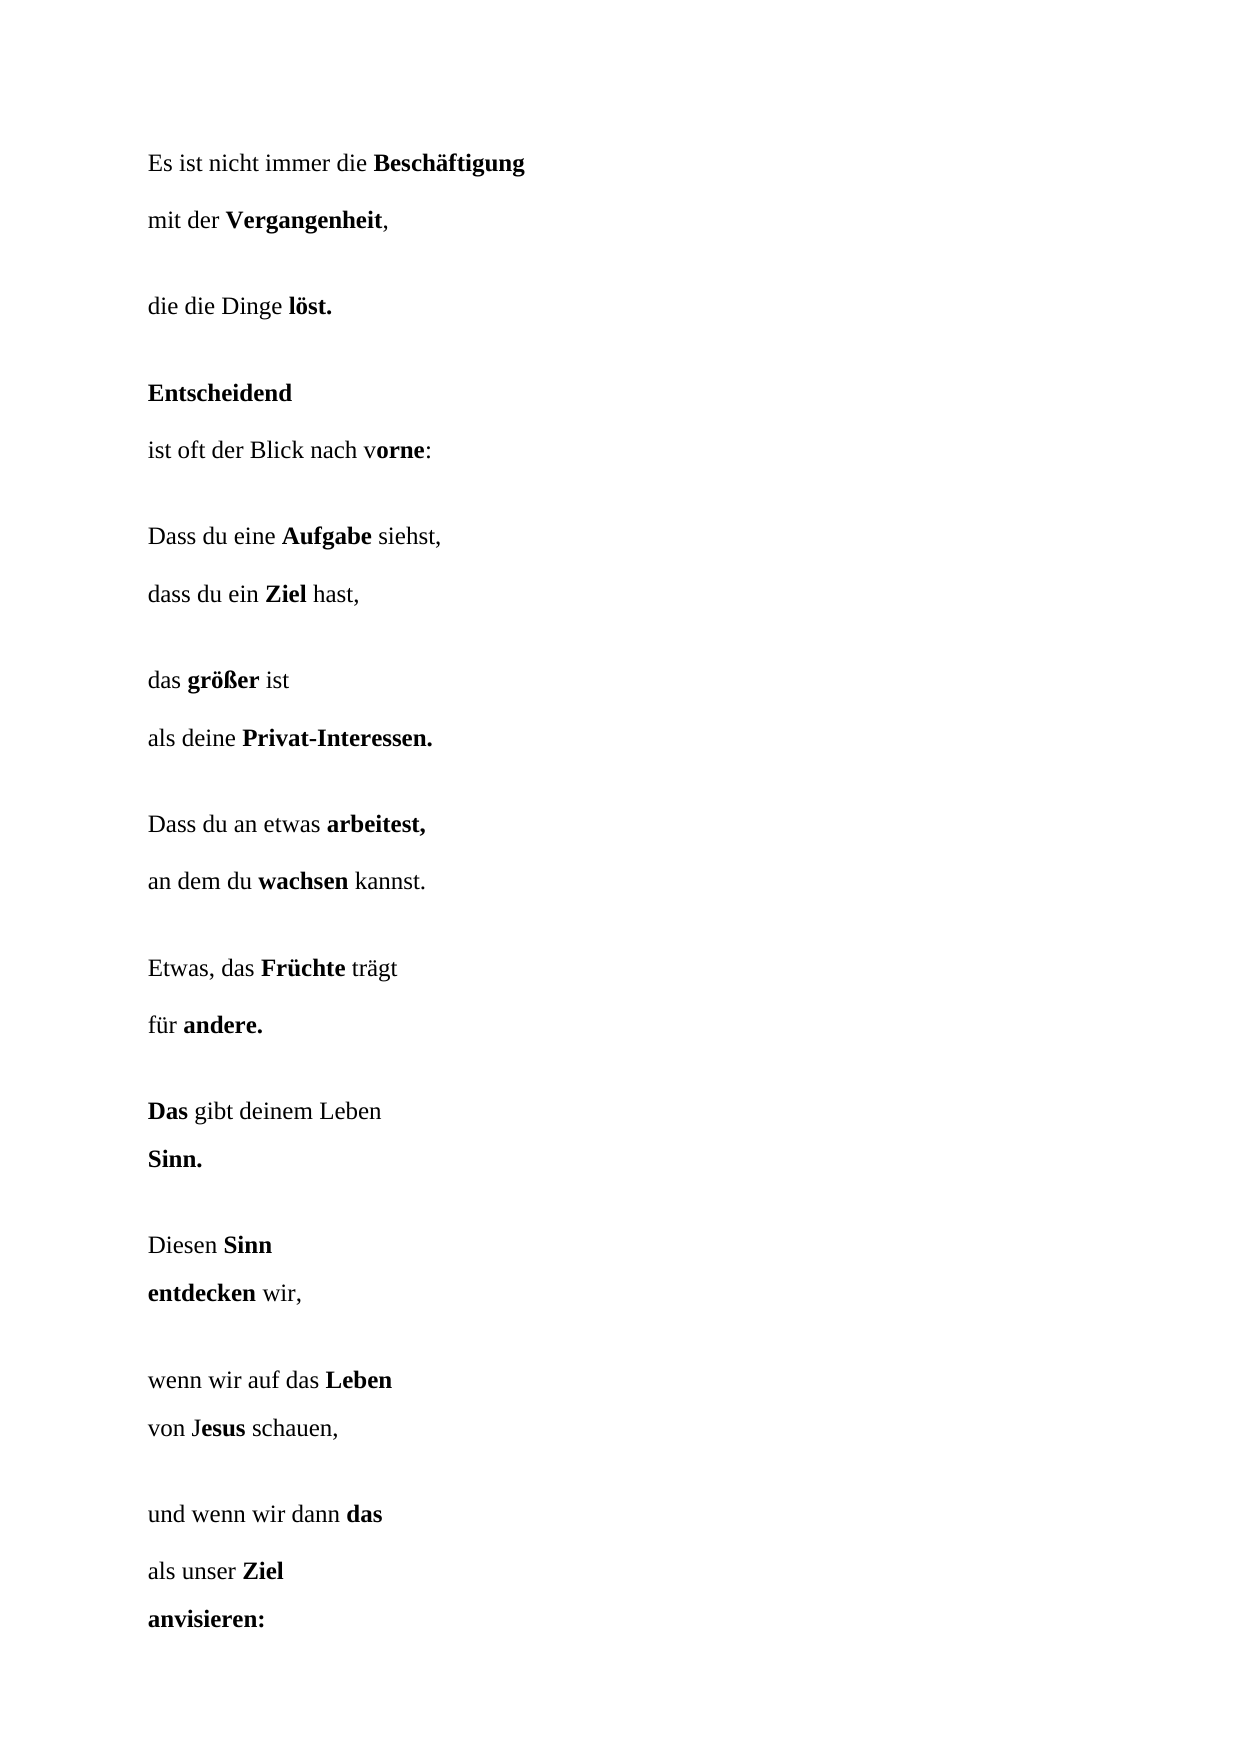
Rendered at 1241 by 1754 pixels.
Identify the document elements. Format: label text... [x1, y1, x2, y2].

text Dass du eine Aufgabe siehst, [148, 521, 1093, 550]
text wenn wir auf das Leben [148, 1365, 1093, 1393]
text dass du ein Ziel hast, [148, 579, 1093, 608]
text entdecken wir, [148, 1278, 1093, 1307]
text für andere. [148, 1010, 1093, 1039]
text Dass du an etwas arbeitest, [148, 809, 1093, 838]
text als unser Ziel [148, 1556, 1093, 1585]
text an dem du wachsen kannst. [148, 866, 1093, 895]
text Diesen Sinn [148, 1231, 1093, 1259]
text mit der Vergangenheit, [148, 205, 1093, 234]
text Es ist nicht immer die Beschäftigung [148, 148, 1093, 176]
text und wenn wir dann das [148, 1499, 1093, 1528]
text die die Dinge löst. [148, 291, 1093, 320]
text ist oft der Blick nach vorne: [148, 435, 1093, 464]
text von Jesus schauen, [148, 1413, 1093, 1441]
text das größer ist [148, 665, 1093, 694]
text Etwas, das Früchte trägt [148, 953, 1093, 981]
text Entscheidend [148, 378, 1093, 406]
text Sinn. [148, 1144, 1093, 1173]
text Das gibt deinem Leben [148, 1096, 1093, 1125]
text als deine Privat-Interessen. [148, 723, 1093, 751]
text anvisieren: [148, 1604, 1093, 1633]
